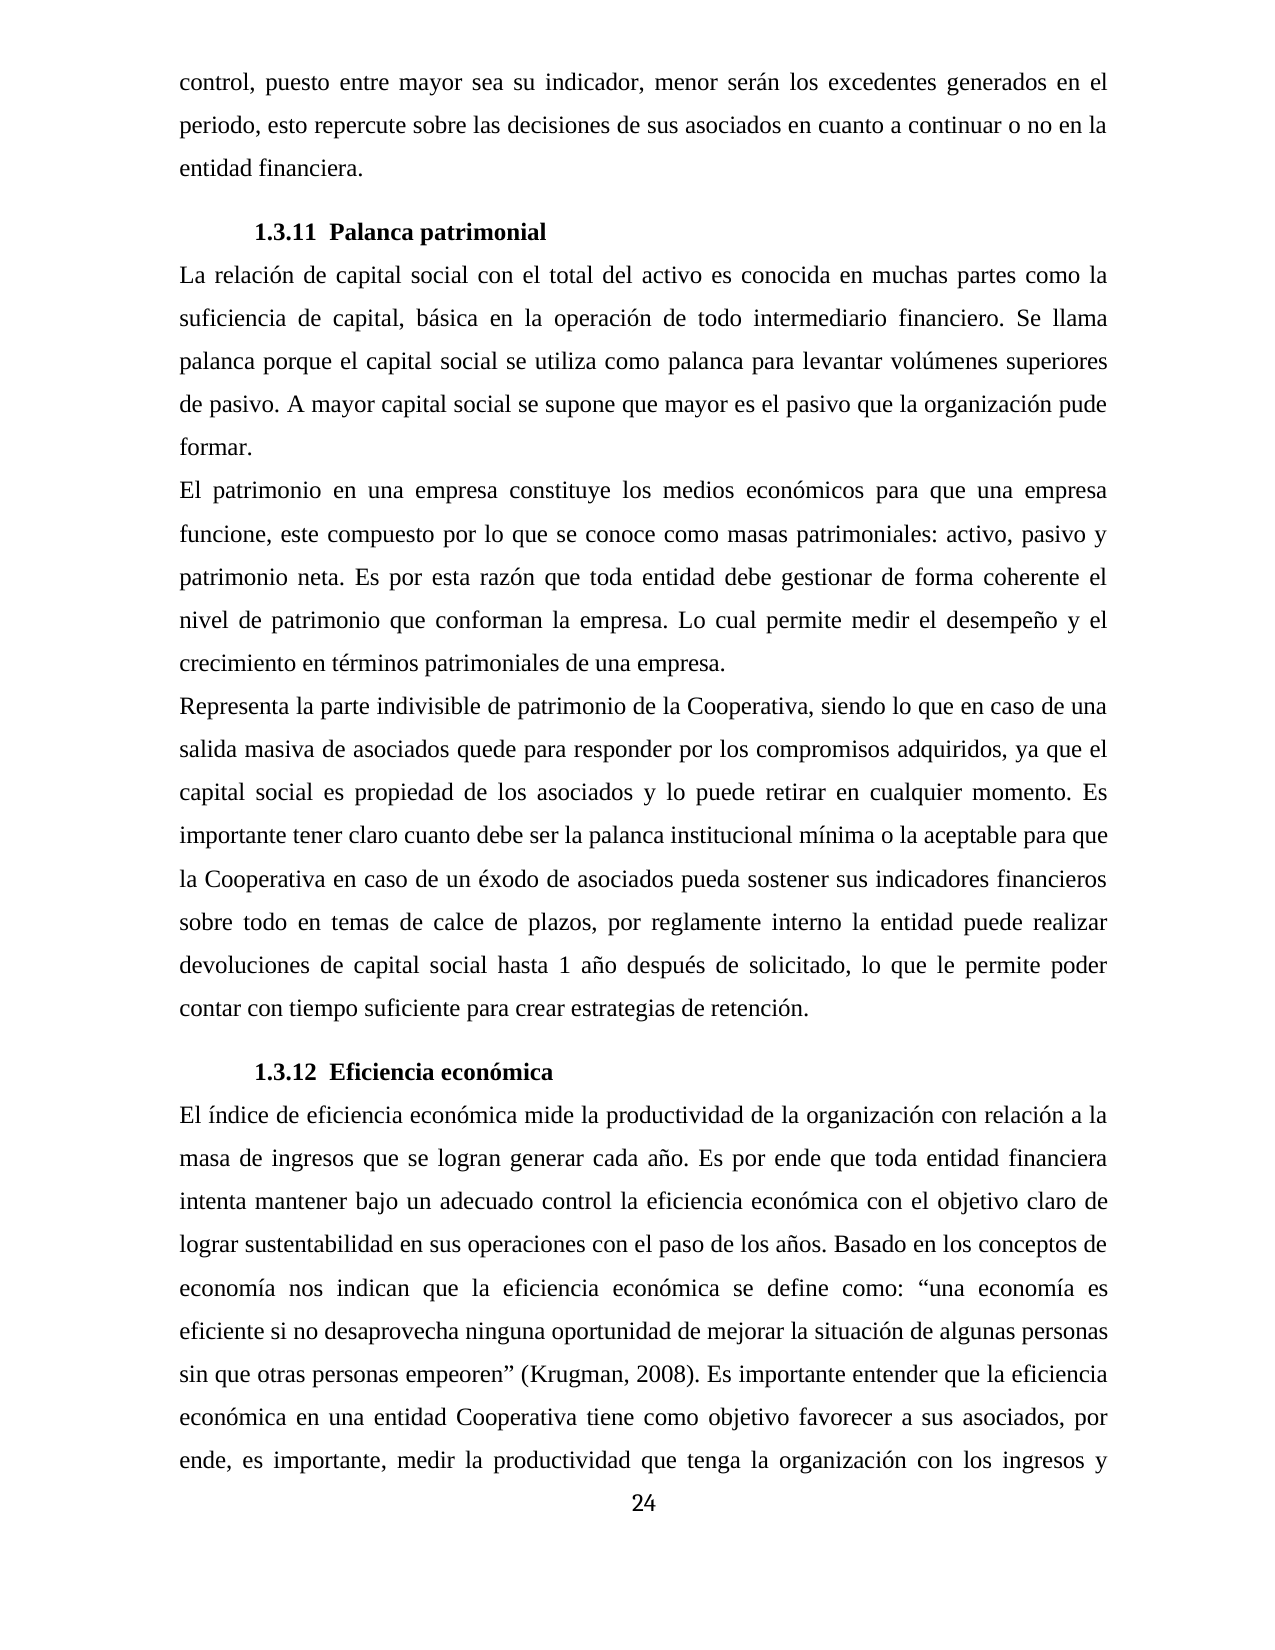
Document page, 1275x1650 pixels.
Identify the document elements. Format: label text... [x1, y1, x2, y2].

subtitle 1.3.11 Palanca patrimonial [254, 217, 1108, 246]
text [179, 1100, 1108, 1474]
text Representa la parte indivisible de patrimonio de la Cooperativa, siendo lo que en caso de una salida masiva de asociados quede para responder por los compromisos adquiridos, ya que el capital social es propiedad de los asociados y lo puede retirar en cualquier momento. Es importante tener claro cuanto debe ser la palanca institucional mínima o la aceptable para que la Cooperativa en caso de un éxodo de asociados pueda sostener sus indicadores financieros sobre todo en temas de calce de plazos, por reglamente interno la entidad puede realizar devoluciones de capital social hasta 1 año después de solicitado, lo que le permite poder contar con tiempo suficiente para crear estrategias de retención. [179, 691, 1108, 1022]
text La relación de capital social con el total del activo es conocida en muchas partes como la suficiencia de capital, básica en la operación de todo intermediario financiero. Se llama palanca porque el capital social se utiliza como palanca para levantar volúmenes superiores de pasivo. A mayor capital social se supone que mayor es el pasivo que la organización pude formar. [179, 260, 1108, 461]
text El patrimonio en una empresa constituye los medios económicos para que una empresa funcione, este compuesto por lo que se conoce como masas patrimoniales: activo, pasivo y patrimonio neta. Es por esta razón que toda entidad debe gestionar de forma coherente el nivel de patrimonio que conforman la empresa. Lo cual permite medir el desempeño y el crecimiento en términos patrimoniales de una empresa. [179, 476, 1108, 677]
subtitle 1.3.12 Eficiencia económica [254, 1057, 1108, 1086]
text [179, 67, 1108, 182]
